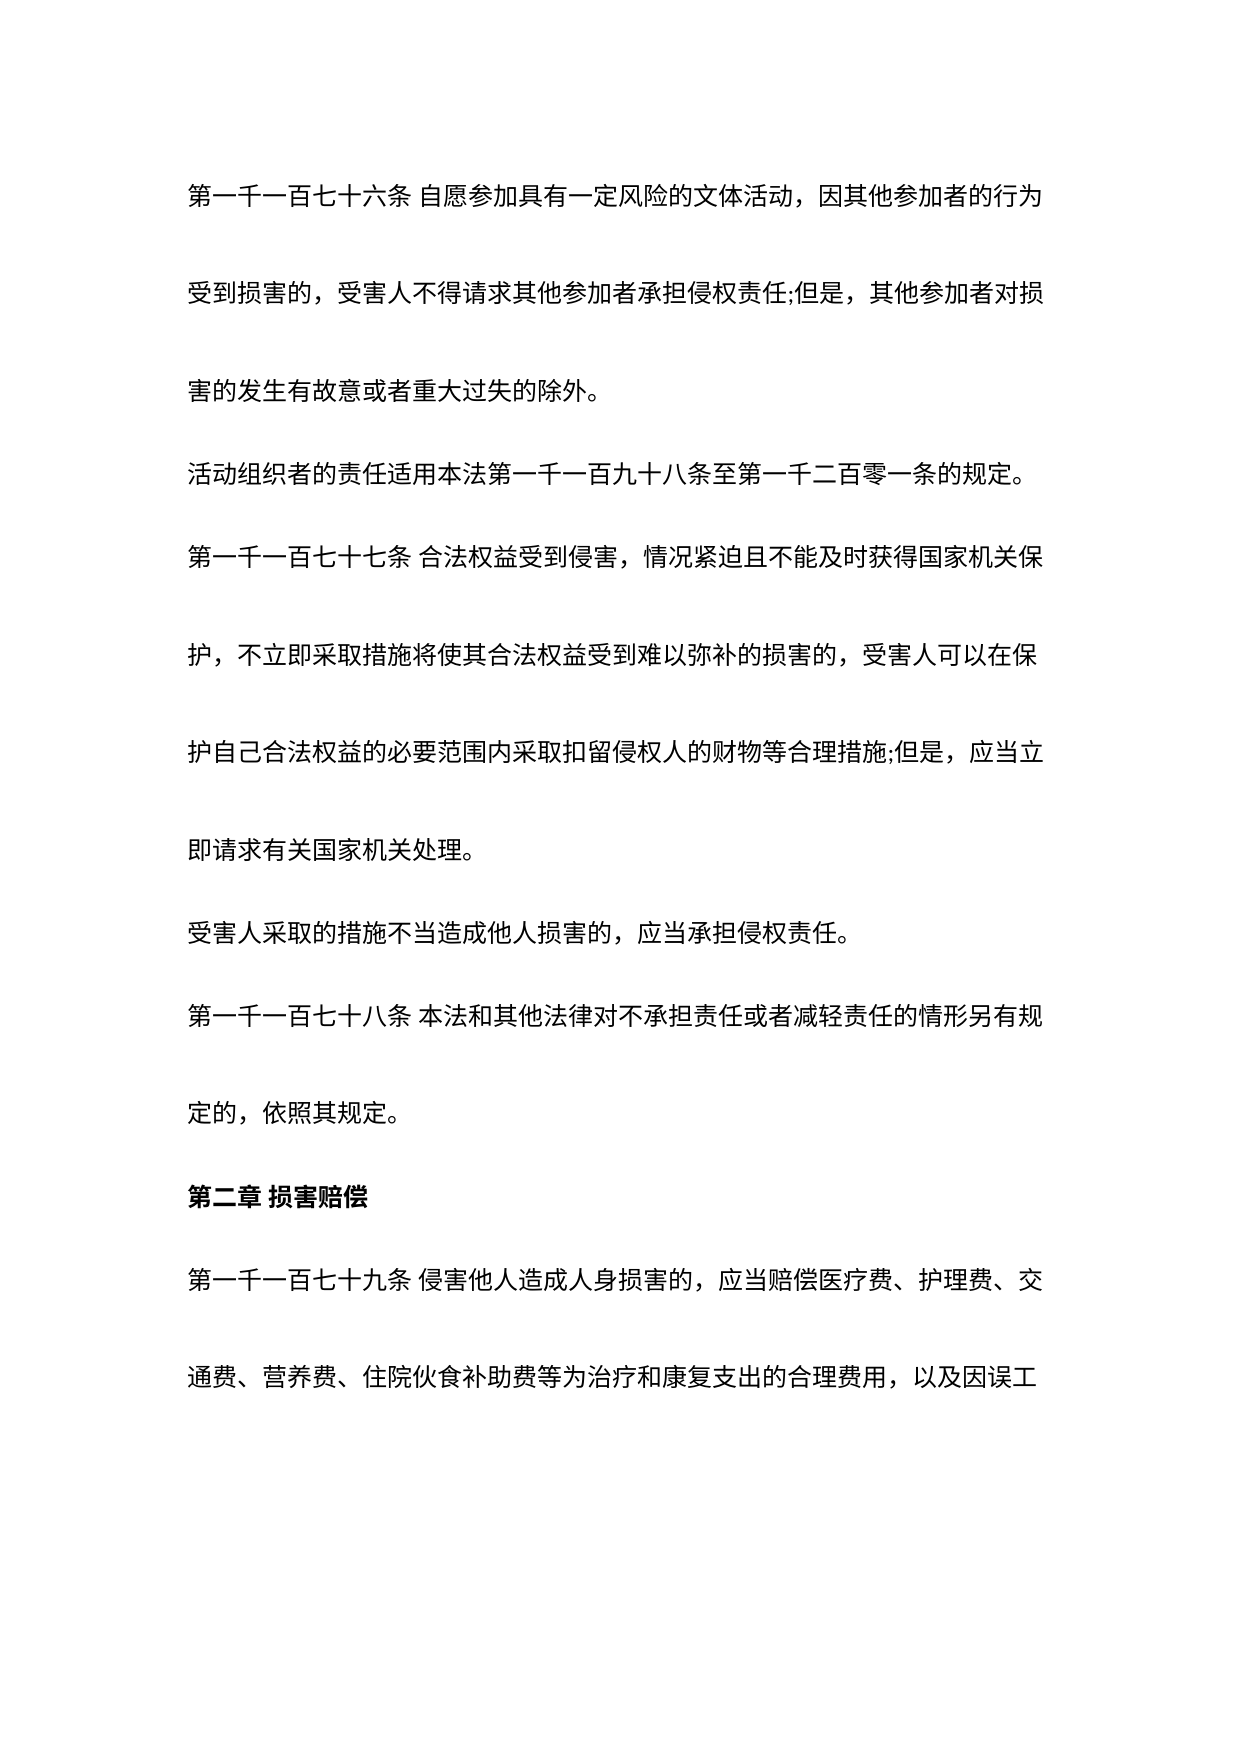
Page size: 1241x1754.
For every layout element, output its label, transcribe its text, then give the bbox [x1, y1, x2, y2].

text 第一千一百七十八条 本法和其他法律对不承担责任或者减轻责任的情形另有规定的，依照其规定。 [187, 982, 1053, 1144]
text 第二章 损害赔偿 [187, 1163, 1053, 1228]
text 第一千一百七十七条 合法权益受到侵害，情况紧迫且不能及时获得国家机关保护，不立即采取措施将使其合法权益受到难以弥补的损害的，受害人可以在保护自己合法权益的必要范围内采取扣留侵权人的财物等合理措施;但是，应当立即请求有关国家机关处理。 [187, 523, 1053, 881]
text 第一千一百七十六条 自愿参加具有一定风险的文体活动，因其他参加者的行为受到损害的，受害人不得请求其他参加者承担侵权责任;但是，其他参加者对损害的发生有故意或者重大过失的除外。 [187, 162, 1053, 422]
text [187, 1246, 1053, 1408]
text 受害人采取的措施不当造成他人损害的，应当承担侵权责任。 [187, 899, 1053, 964]
text 活动组织者的责任适用本法第一千一百九十八条至第一千二百零一条的规定。 [187, 440, 1053, 505]
